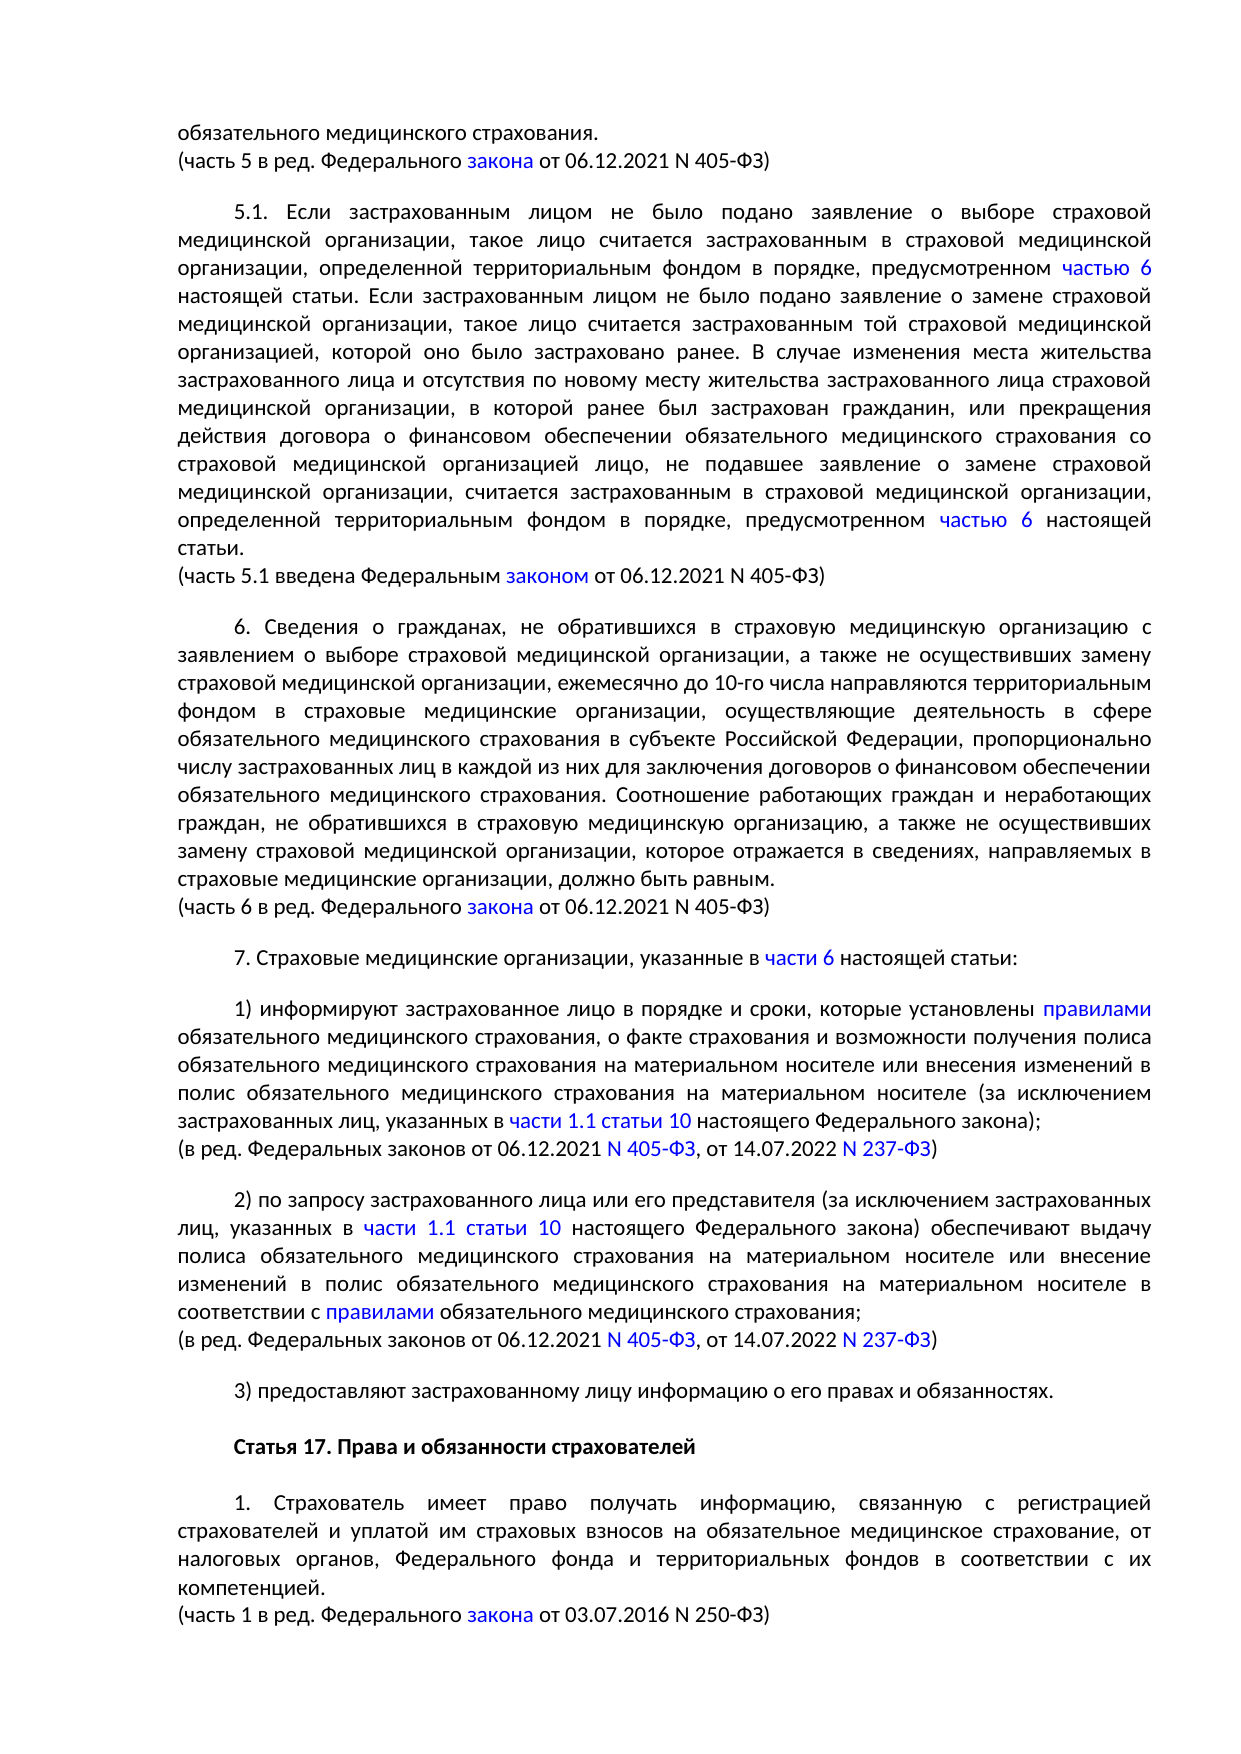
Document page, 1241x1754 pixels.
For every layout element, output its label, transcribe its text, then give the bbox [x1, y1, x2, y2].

text 1. Страхователь имеет право получать информацию, связанную с регистрацией страхователей и уплатой им страховых взносов на обязательное медицинское страхование, от налоговых органов, Федерального фонда и территориальных фондов в соответствии с их компетенцией. [177, 1488, 1152, 1601]
text (часть 6 в ред. Федерального закона от 06.12.2021 N 405-ФЗ) [177, 892, 1152, 921]
text (часть 5.1 введена Федеральным законом от 06.12.2021 N 405-ФЗ) [177, 561, 1152, 589]
text (в ред. Федеральных законов от 06.12.2021 N 405-ФЗ, от 14.07.2022 N 237-ФЗ) [177, 1326, 1152, 1353]
text 2) по запросу застрахованного лица или его представителя (за исключением застрахованных лиц, указанных в части 1.1 статьи 10 настоящего Федерального закона) обеспечивают выдачу полиса обязательного медицинского страхования на материальном носителе или внесение изменений в полис обязательного медицинского страхования на материальном носителе в соответствии с правилами обязательного медицинского страхования; [177, 1185, 1152, 1326]
text 5.1. Если застрахованным лицом не было подано заявление о выборе страховой медицинской организации, такое лицо считается застрахованным в страховой медицинской организации, определенной территориальным фондом в порядке, предусмотренном частью 6 настоящей статьи. Если застрахованным лицом не было подано заявление о замене страховой медицинской организации, такое лицо считается застрахованным той страховой медицинской организацией, которой оно было застраховано ранее. В случае изменения места жительства застрахованного лица и отсутствия по новому месту жительства застрахованного лица страховой медицинской организации, в которой ранее был застрахован гражданин, или прекращения действия договора о финансовом обеспечении обязательного медицинского страхования со страховой медицинской организацией лицо, не подавшее заявление о замене страховой медицинской организации, считается застрахованным в страховой медицинской организации, определенной территориальным фондом в порядке, предусмотренном частью 6 настоящей статьи. [177, 197, 1152, 561]
text 1) информируют застрахованное лицо в порядке и сроки, которые установлены правилами обязательного медицинского страхования, о факте страхования и возможности получения полиса обязательного медицинского страхования на материальном носителе или внесения изменений в полис обязательного медицинского страхования на материальном носителе (за исключением застрахованных лиц, указанных в части 1.1 статьи 10 настоящего Федерального закона); [177, 994, 1152, 1134]
title Статья 17. Права и обязанности страхователей [177, 1432, 1152, 1461]
text 6. Сведения о гражданах, не обратившихся в страховую медицинскую организацию с заявлением о выборе страховой медицинской организации, а также не осуществивших замену страховой медицинской организации, ежемесячно до 10-го числа направляются территориальным фондом в страховые медицинские организации, осуществляющие деятельность в сфере обязательного медицинского страхования в субъекте Российской Федерации, пропорционально числу застрахованных лиц в каждой из них для заключения договоров о финансовом обеспечении обязательного медицинского страхования. Соотношение работающих граждан и неработающих граждан, не обратившихся в страховую медицинскую организацию, а также не осуществивших замену страховой медицинской организации, которое отражается в сведениях, направляемых в страховые медицинские организации, должно быть равным. [177, 612, 1152, 892]
text 7. Страховые медицинские организации, указанные в части 6 настоящей статьи: [177, 943, 1152, 971]
text (часть 1 в ред. Федерального закона от 03.07.2016 N 250-ФЗ) [177, 1601, 1152, 1629]
text (в ред. Федеральных законов от 06.12.2021 N 405-ФЗ, от 14.07.2022 N 237-ФЗ) [177, 1134, 1152, 1162]
text 3) предоставляют застрахованному лицу информацию о его правах и обязанностях. [177, 1376, 1152, 1404]
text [177, 118, 1152, 146]
text (часть 5 в ред. Федерального закона от 06.12.2021 N 405-ФЗ) [177, 146, 1152, 174]
